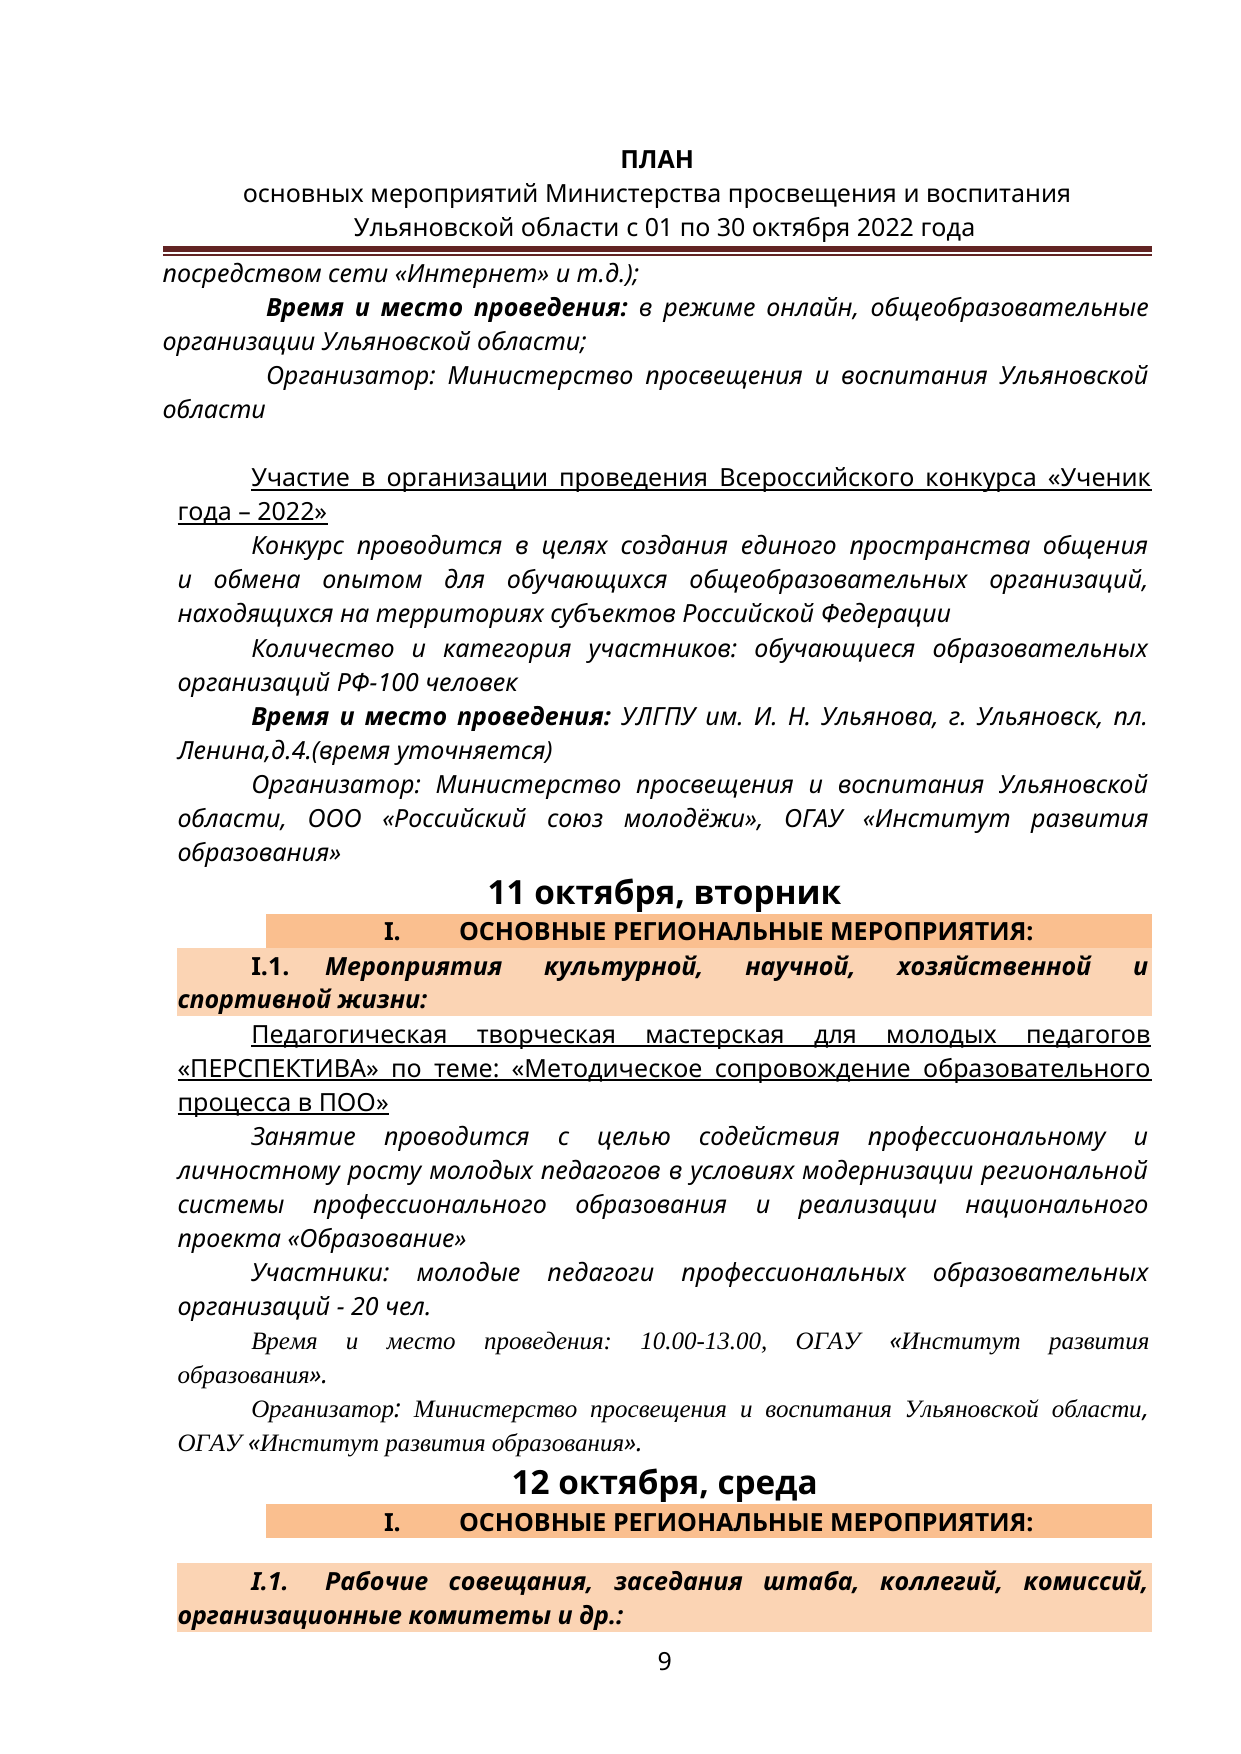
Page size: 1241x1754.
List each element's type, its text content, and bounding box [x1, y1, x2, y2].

list Организатор: Министерство просвещения и воспитания Ульяновской области [162, 358, 1152, 426]
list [162, 256, 1152, 289]
text Количество и категория участников: обучающиеся образовательных организаций РФ-100 человек [177, 630, 1152, 698]
text Педагогическая творческая мастерская для молодых педагогов «ПЕРСПЕКТИВА» по теме: «Методическое сопровождение образовательного процесса в ПОО» [177, 1080, 1152, 1118]
text Время и место проведения: УЛГПУ им. И. Н. Ульянова, г. Ульяновск, пл. Ленина,д.4.(время уточняется) [177, 698, 1152, 766]
text Занятие проводится с целью содействия профессиональному и личностному росту молодых педагогов в условиях модернизации региональной системы профессионального образования и реализации национального проекта «Образование» [177, 1118, 1152, 1255]
text Участие в организации проведения Всероссийского конкурса «Ученик года – 2022» [177, 460, 1152, 528]
text Организатор: Министерство просвещения и воспитания Ульяновской области, ООО «Российский союз молодёжи», ОГАУ «Институт развития образования» [177, 766, 1152, 869]
text 12 октября, среда [177, 1459, 1152, 1504]
list Рабочие совещания, заседания штаба, коллегий, комиссий, организационные комитеты и др.: [177, 1563, 1152, 1632]
text Педагогическая творческая мастерская для молодых педагогов «ПЕРСПЕКТИВА» по теме: «Методическое сопровождение образовательного процесса в ПОО» [177, 1016, 1152, 1079]
text Участники: молодые педагоги профессиональных образовательных организаций - 20 чел. [177, 1255, 1152, 1323]
list ОСНОВНЫЕ РЕГИОНАЛЬНЫЕ МЕРОПРИЯТИЯ: [266, 1504, 1152, 1538]
text Конкурс проводится в целях создания единого пространства общения и обмена опытом для обучающихся общеобразовательных организаций, находящихся на территориях субъектов Российской Федерации [177, 528, 1152, 630]
text Организатор: Министерство просвещения и воспитания Ульяновской области, ОГАУ «Институт развития образования». [177, 1391, 1152, 1459]
list Мероприятия культурной, научной, хозяйственной и спортивной жизни: [177, 948, 1152, 1016]
list ОСНОВНЫЕ РЕГИОНАЛЬНЫЕ МЕРОПРИЯТИЯ: [266, 914, 1152, 948]
text Время и место проведения: 10.00-13.00, ОГАУ «Институт развития образования». [177, 1323, 1152, 1391]
list Время и место проведения: в режиме онлайн, общеобразовательные организации Ульяновской области; [162, 289, 1152, 358]
text 11 октября, вторник [177, 869, 1152, 914]
